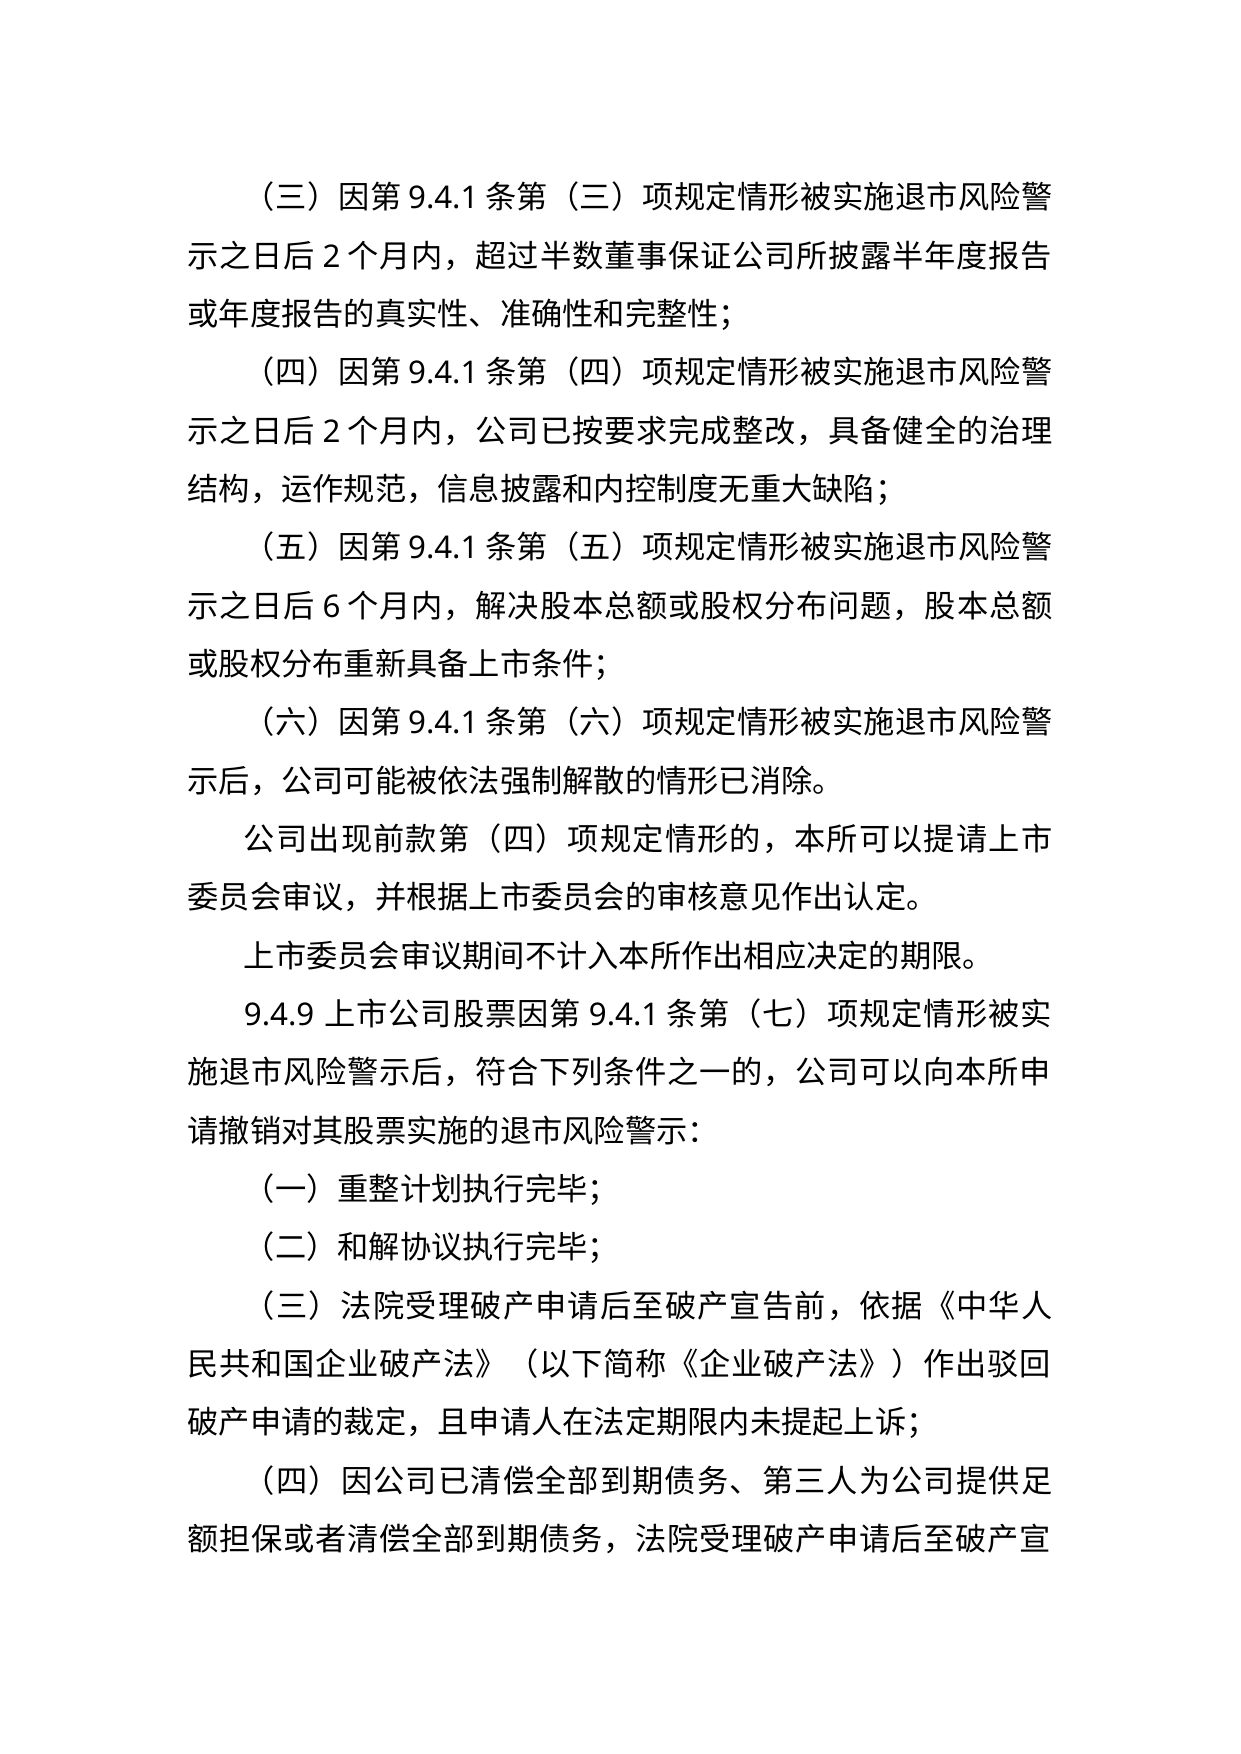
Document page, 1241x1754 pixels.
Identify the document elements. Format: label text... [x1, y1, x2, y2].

text （三）法院受理破产申请后至破产宣告前，依据《中华人民共和国企业破产法》（以下简称《企业破产法》）作出驳回破产申请的裁定，且申请人在法定期限内未提起上诉； [187, 1270, 1053, 1445]
text 上市委员会审议期间不计入本所作出相应决定的期限。 [187, 920, 1053, 979]
text （三）因第9.4.1条第（三）项规定情形被实施退市风险警示之日后2个月内，超过半数董事保证公司所披露半年度报告或年度报告的真实性、准确性和完整性； [187, 162, 1053, 337]
text 9.4.9 上市公司股票因第9.4.1条第（七）项规定情形被实施退市风险警示后，符合下列条件之一的，公司可以向本所申请撤销对其股票实施的退市风险警示： [187, 979, 1053, 1154]
text （四）因第9.4.1条第（四）项规定情形被实施退市风险警示之日后2个月内，公司已按要求完成整改，具备健全的治理结构，运作规范，信息披露和内控制度无重大缺陷； [187, 337, 1053, 512]
text （五）因第9.4.1条第（五）项规定情形被实施退市风险警示之日后6个月内，解决股本总额或股权分布问题，股本总额或股权分布重新具备上市条件； [187, 512, 1053, 687]
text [187, 1445, 1053, 1562]
text （二）和解协议执行完毕； [187, 1212, 1053, 1270]
text （一）重整计划执行完毕； [187, 1154, 1053, 1212]
text 公司出现前款第（四）项规定情形的，本所可以提请上市委员会审议，并根据上市委员会的审核意见作出认定。 [187, 804, 1053, 920]
text （六）因第9.4.1条第（六）项规定情形被实施退市风险警示后，公司可能被依法强制解散的情形已消除。 [187, 687, 1053, 804]
